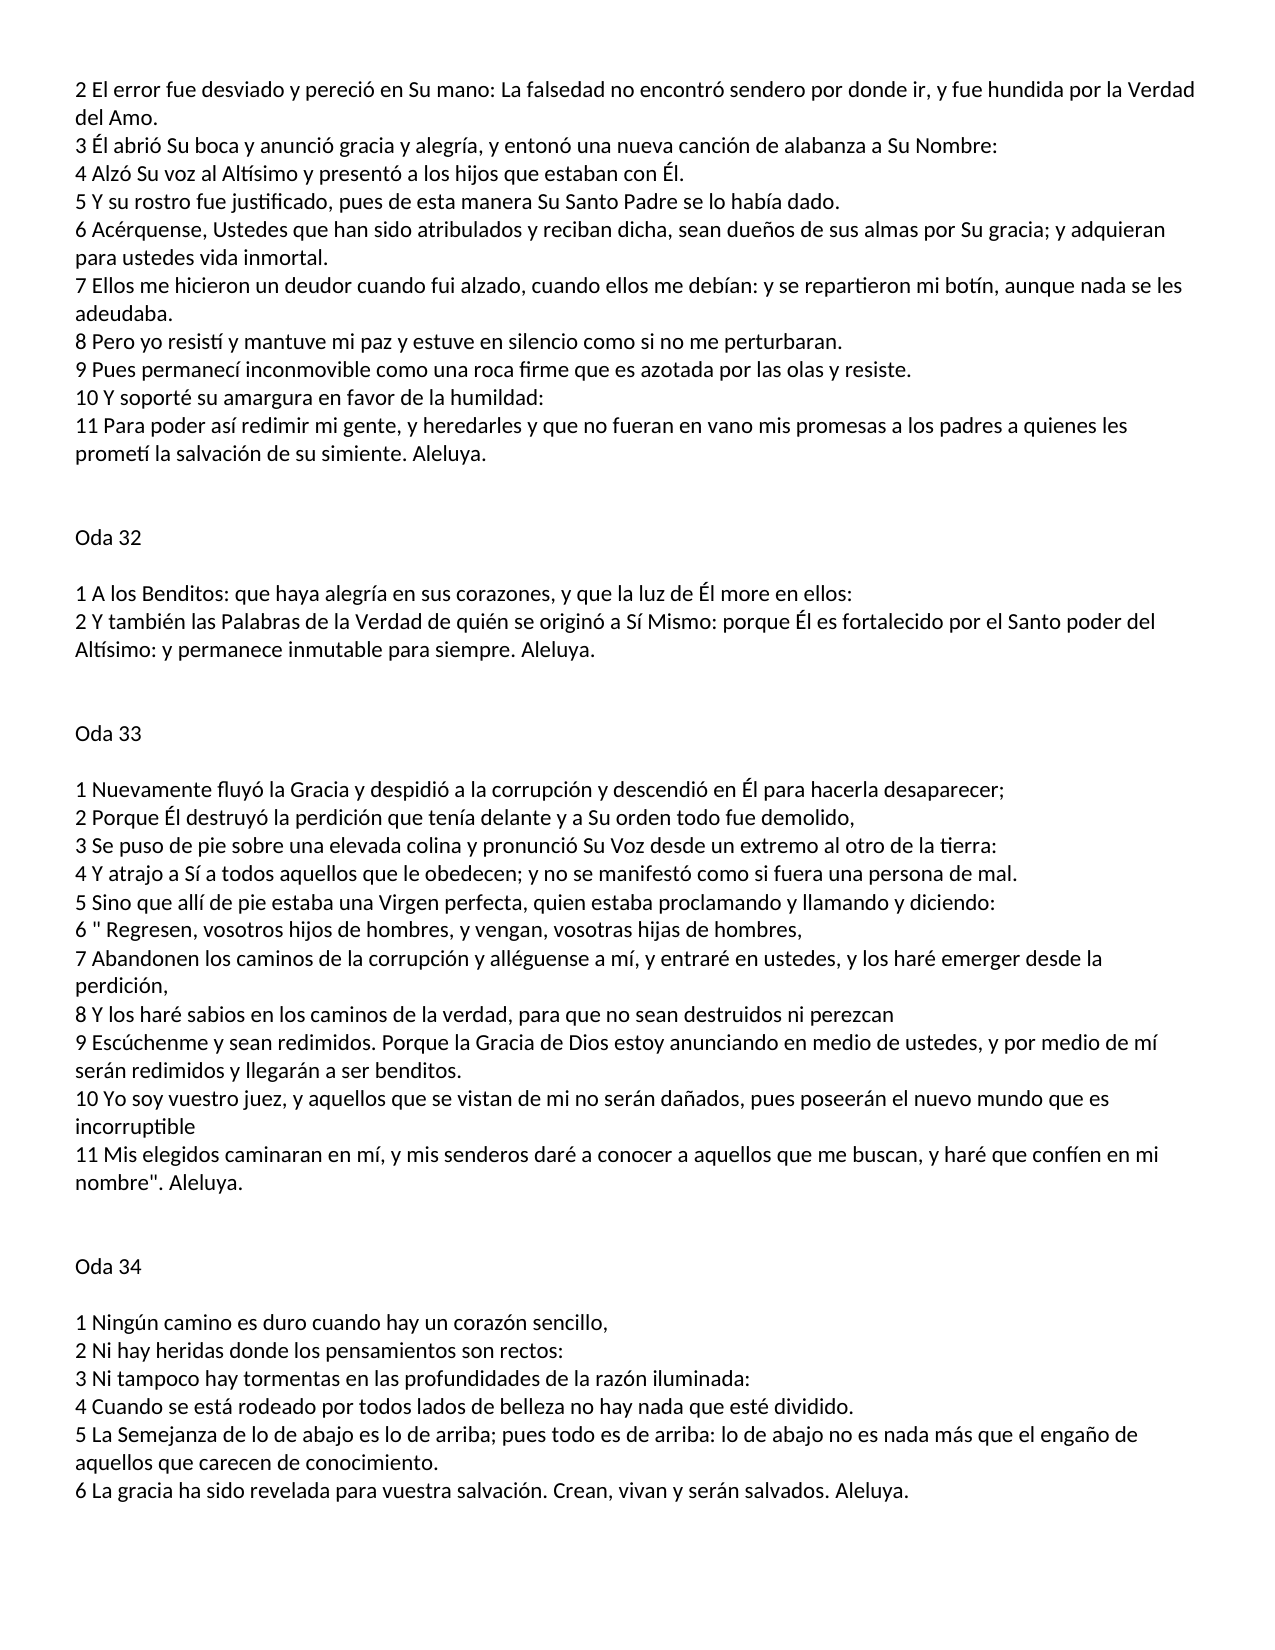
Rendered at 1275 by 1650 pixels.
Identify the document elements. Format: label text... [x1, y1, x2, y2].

text 8 Y los haré sabios en los caminos de la verdad, para que no sean destruidos ni perezcan [75, 1000, 1200, 1028]
text 8 Pero yo resistí y mantuve mi paz y estuve en silencio como si no me perturbaran. [75, 327, 1200, 355]
text 9 Pues permanecí inconmovible como una roca firme que es azotada por las olas y resiste. [75, 355, 1200, 383]
text 11 Para poder así redimir mi gente, y heredarles y que no fueran en vano mis promesas a los padres a quienes les prometí la salvación de su simiente. Aleluya. [75, 411, 1200, 467]
text 7 Abandonen los caminos de la corrupción y alléguense a mí, y entraré en ustedes, y los haré emerger desde la perdición, [75, 944, 1200, 1000]
text 10 Yo soy vuestro juez, y aquellos que se vistan de mi no serán dañados, pues poseerán el nuevo mundo que es incorruptible [75, 1084, 1200, 1140]
text 3 Se puso de pie sobre una elevada colina y pronunció Su Voz desde un extremo al otro de la tierra: [75, 832, 1200, 859]
text 2 Ni hay heridas donde los pensamientos son rectos: [75, 1336, 1200, 1364]
text 1 Nuevamente fluyó la Gracia y despidió a la corrupción y descendió en Él para hacerla desaparecer; [75, 776, 1200, 803]
text 5 Y su rostro fue justificado, pues de esta manera Su Santo Padre se lo había dado. [75, 187, 1200, 215]
text 2 El error fue desviado y pereció en Su mano: La falsedad no encontró sendero por donde ir, y fue hundida por la Verdad del Amo. [75, 75, 1200, 131]
text 5 Sino que allí de pie estaba una Virgen perfecta, quien estaba proclamando y llamando y diciendo: [75, 888, 1200, 916]
text 6 Acérquense, Ustedes que han sido atribulados y reciban dicha, sean dueños de sus almas por Su gracia; y adquieran para ustedes vida inmortal. [75, 215, 1200, 271]
text 6 La gracia ha sido revelada para vuestra salvación. Crean, vivan y serán salvados. Aleluya. [75, 1476, 1200, 1504]
text 4 Alzó Su voz al Altísimo y presentó a los hijos que estaban con Él. [75, 159, 1200, 187]
text 9 Escúchenme y sean redimidos. Porque la Gracia de Dios estoy anunciando en medio de ustedes, y por medio de mí serán redimidos y llegarán a ser benditos. [75, 1028, 1200, 1084]
text 5 La Semejanza de lo de abajo es lo de arriba; pues todo es de arriba: lo de abajo no es nada más que el engaño de aquellos que carecen de conocimiento. [75, 1420, 1200, 1476]
text 4 Cuando se está rodeado por todos lados de belleza no hay nada que esté dividido. [75, 1392, 1200, 1420]
text 3 Él abrió Su boca y anunció gracia y alegría, y entonó una nueva canción de alabanza a Su Nombre: [75, 131, 1200, 159]
text 1 Ningún camino es duro cuando hay un corazón sencillo, [75, 1308, 1200, 1336]
text 1 A los Benditos: que haya alegría en sus corazones, y que la luz de Él more en ellos: [75, 579, 1200, 607]
text 6 " Regresen, vosotros hijos de hombres, y vengan, vosotras hijas de hombres, [75, 916, 1200, 944]
text Oda 34 [75, 1252, 1200, 1280]
text 7 Ellos me hicieron un deudor cuando fui alzado, cuando ellos me debían: y se repartieron mi botín, aunque nada se les adeudaba. [75, 271, 1200, 327]
text 2 Y también las Palabras de la Verdad de quién se originó a Sí Mismo: porque Él es fortalecido por el Santo poder del Altísimo: y permanece inmutable para siempre. Aleluya. [75, 607, 1200, 663]
text Oda 33 [75, 719, 1200, 747]
text 3 Ni tampoco hay tormentas en las profundidades de la razón iluminada: [75, 1364, 1200, 1392]
text 11 Mis elegidos caminaran en mí, y mis senderos daré a conocer a aquellos que me buscan, y haré que confíen en mi nombre". Aleluya. [75, 1140, 1200, 1196]
text 4 Y atrajo a Sí a todos aquellos que le obedecen; y no se manifestó como si fuera una persona de mal. [75, 859, 1200, 888]
text 10 Y soporté su amargura en favor de la humildad: [75, 383, 1200, 411]
text Oda 32 [75, 523, 1200, 551]
text 2 Porque Él destruyó la perdición que tenía delante y a Su orden todo fue demolido, [75, 803, 1200, 832]
